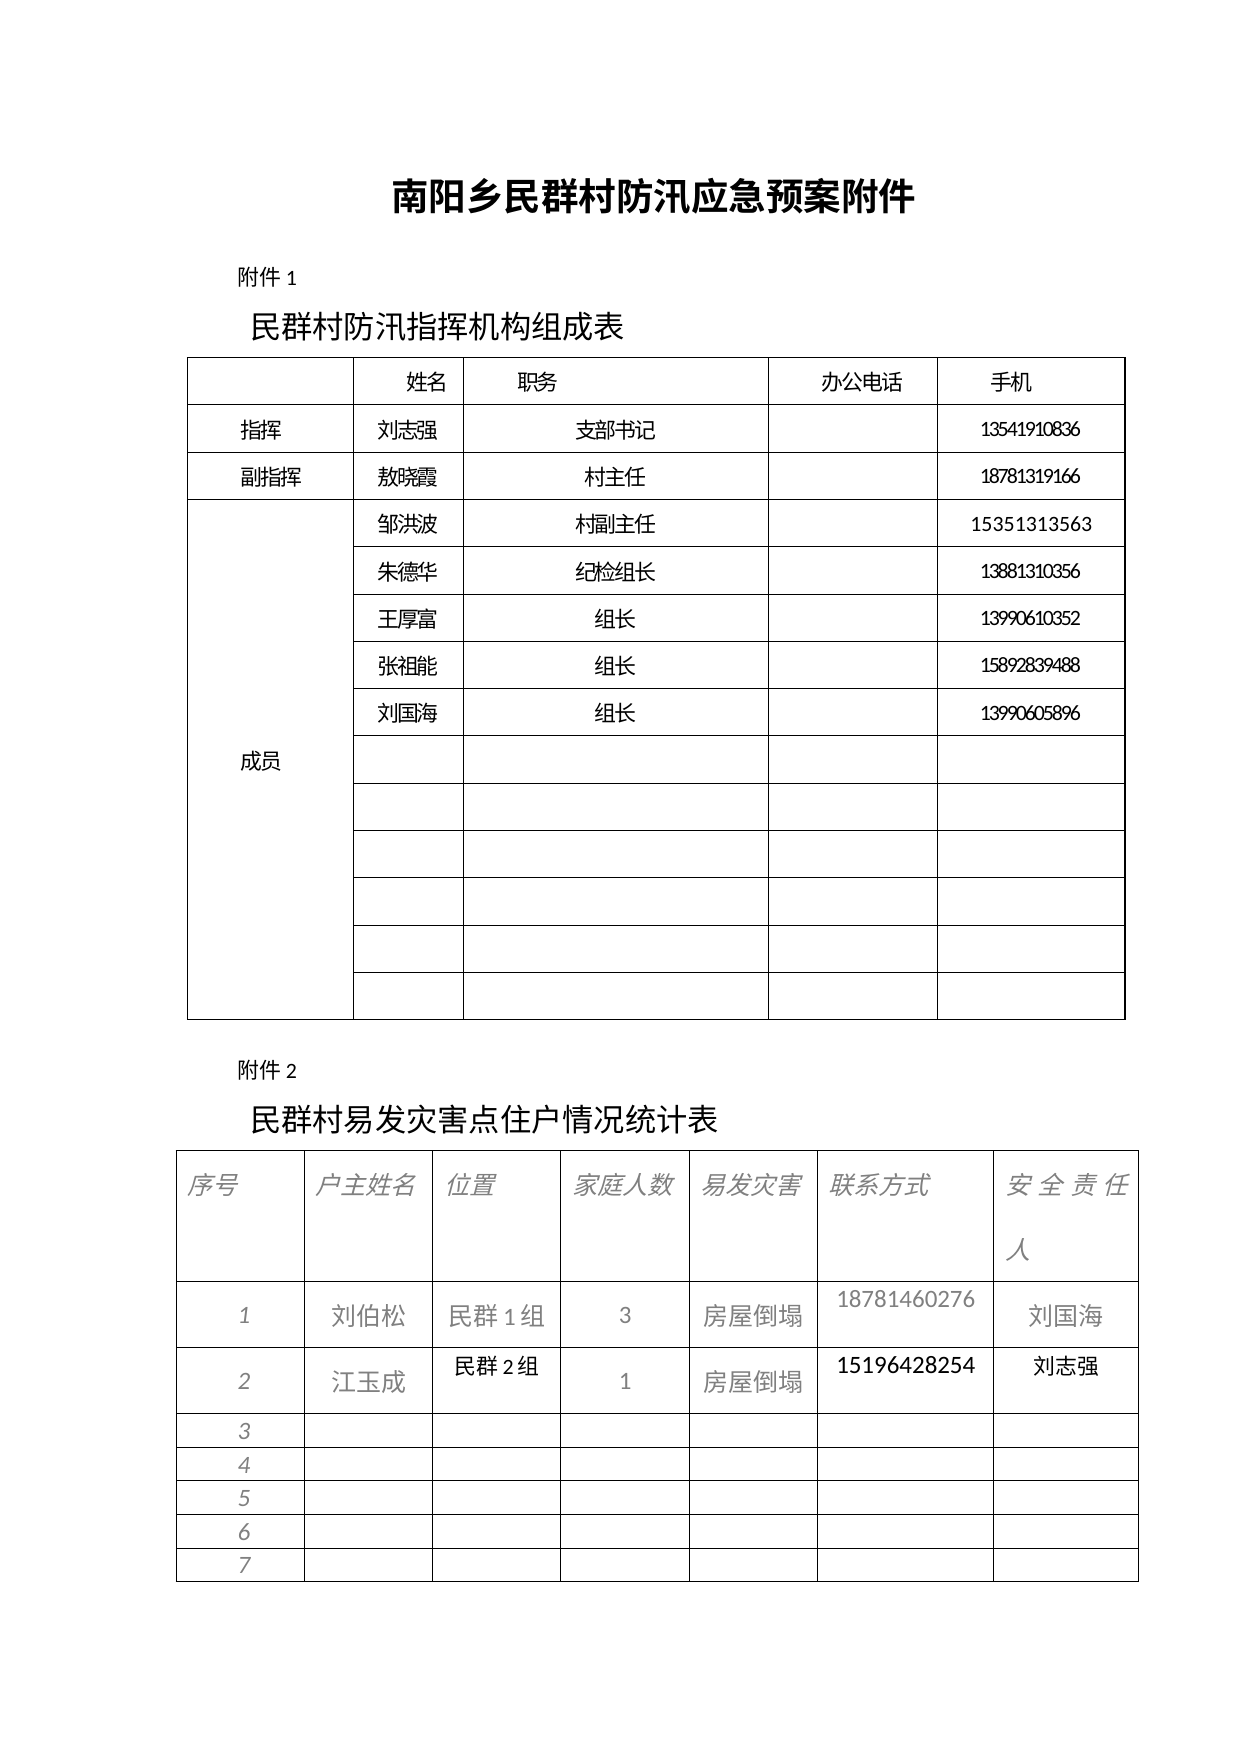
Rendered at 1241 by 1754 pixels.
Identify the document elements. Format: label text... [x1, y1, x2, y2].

table_cell 15892839488 [938, 642, 1124, 688]
table_cell 敖晓霞 [354, 453, 463, 499]
table_cell 7 [177, 1549, 304, 1581]
table_cell [938, 973, 1124, 1019]
table_cell [994, 1515, 1138, 1547]
text 南阳乡民群村防汛应急预案附件 [187, 162, 1053, 227]
table_cell 民群2组 [433, 1348, 560, 1413]
table_cell [769, 453, 937, 499]
table_cell [561, 1481, 689, 1514]
table_cell 村副主任 [464, 500, 768, 546]
table_cell [305, 1481, 432, 1514]
table_header 职务 [464, 358, 768, 404]
table_cell 村主任 [464, 453, 768, 499]
table_cell 房屋倒塌 [690, 1348, 817, 1413]
table_cell 3 [177, 1414, 304, 1447]
table_cell [994, 1481, 1138, 1514]
table_cell [818, 1549, 993, 1581]
table_cell [690, 1515, 817, 1547]
table_cell 18781460276 [818, 1282, 993, 1347]
table_cell [690, 1481, 817, 1514]
text 民群村防汛指挥机构组成表 [187, 292, 1053, 357]
table_cell 13881310356 [938, 547, 1124, 593]
table_cell [994, 1448, 1138, 1480]
table_cell 组长 [464, 689, 768, 735]
table_cell 组长 [464, 642, 768, 688]
table_cell [690, 1414, 817, 1447]
table_cell [938, 736, 1124, 783]
table_cell [354, 831, 463, 877]
table_cell [769, 926, 937, 972]
table_cell [464, 784, 768, 830]
table_cell [354, 784, 463, 830]
table_cell [769, 784, 937, 830]
table_cell [433, 1481, 560, 1514]
table_cell 民群1组 [433, 1282, 560, 1347]
table_cell [354, 973, 463, 1019]
table_cell [464, 878, 768, 924]
table_cell [305, 1414, 432, 1447]
table_header [188, 358, 353, 404]
table_header 办公电话 [769, 358, 937, 404]
table_cell 组长 [464, 595, 768, 641]
text 民群村易发灾害点住户情况统计表 [187, 1085, 1053, 1150]
table_cell 刘国海 [354, 689, 463, 735]
table_cell [561, 1414, 689, 1447]
table_cell 13541910836 [938, 405, 1124, 452]
table_cell [561, 1448, 689, 1480]
table_cell 江玉成 [305, 1348, 432, 1413]
table_cell [769, 878, 937, 924]
table_cell 支部书记 [464, 405, 768, 452]
table_cell [769, 973, 937, 1019]
table_cell [464, 831, 768, 877]
table_cell [769, 405, 937, 452]
text 附件2 [187, 1053, 1053, 1085]
table_header 手机 [938, 358, 1124, 404]
table_cell [769, 500, 937, 546]
table_cell 纪检组长 [464, 547, 768, 593]
table_cell 副指挥 [188, 453, 353, 499]
table_cell 刘志强 [354, 405, 463, 452]
table_cell [433, 1549, 560, 1581]
table_cell [994, 1414, 1138, 1447]
table_cell [818, 1515, 993, 1547]
table_header 安全责任人 [994, 1151, 1138, 1281]
text 附件1 [187, 259, 1053, 292]
table_cell [433, 1515, 560, 1547]
table_cell 18781319166 [938, 453, 1124, 499]
table_cell 13990605896 [938, 689, 1124, 735]
table_cell 5 [177, 1481, 304, 1514]
table_cell 13990610352 [938, 595, 1124, 641]
table_cell [305, 1448, 432, 1480]
table_cell 房屋倒塌 [690, 1282, 817, 1347]
table_cell [464, 926, 768, 972]
table_cell 3 [561, 1282, 689, 1347]
table_cell 15351313563 [938, 500, 1124, 546]
table_cell [561, 1549, 689, 1581]
table_cell 王厚富 [354, 595, 463, 641]
table_cell 张祖能 [354, 642, 463, 688]
table_cell 2 [177, 1348, 304, 1413]
table_cell [818, 1414, 993, 1447]
table_cell [994, 1549, 1138, 1581]
table_header 家庭人数 [561, 1151, 689, 1281]
table_cell [818, 1481, 993, 1514]
table_cell [354, 878, 463, 924]
table_cell [818, 1448, 993, 1480]
table_cell 刘国海 [994, 1282, 1138, 1347]
table_cell 6 [177, 1515, 304, 1547]
table_cell 4 [177, 1448, 304, 1480]
table_cell [354, 736, 463, 783]
table_cell [354, 926, 463, 972]
table_cell [464, 736, 768, 783]
table_cell [690, 1549, 817, 1581]
table_header 易发灾害 [690, 1151, 817, 1281]
table_cell [561, 1515, 689, 1547]
table_cell 指挥 [188, 405, 353, 452]
table_cell [433, 1448, 560, 1480]
table_cell [690, 1448, 817, 1480]
table_cell [938, 878, 1124, 924]
table_cell [769, 547, 937, 593]
table_cell 成员 [188, 500, 353, 1019]
table_cell [464, 973, 768, 1019]
table_cell 15196428254 [818, 1348, 993, 1413]
table_cell [305, 1549, 432, 1581]
table_header 姓名 [354, 358, 463, 404]
table_cell 刘志强 [994, 1348, 1138, 1413]
table_header 联系方式 [818, 1151, 993, 1281]
table_cell [938, 926, 1124, 972]
table_cell 1 [561, 1348, 689, 1413]
table_cell [938, 784, 1124, 830]
table_cell 1 [177, 1282, 304, 1347]
table_cell [938, 831, 1124, 877]
table_header 序号 [177, 1151, 304, 1281]
table_cell 邹洪波 [354, 500, 463, 546]
table_cell [769, 831, 937, 877]
table_cell 朱德华 [354, 547, 463, 593]
table_cell [769, 642, 937, 688]
table_cell [305, 1515, 432, 1547]
table_cell [433, 1414, 560, 1447]
table_cell [769, 736, 937, 783]
table_cell [769, 595, 937, 641]
table_header 户主姓名 [305, 1151, 432, 1281]
table_cell 刘伯松 [305, 1282, 432, 1347]
table_cell [769, 689, 937, 735]
table_header 位置 [433, 1151, 560, 1281]
